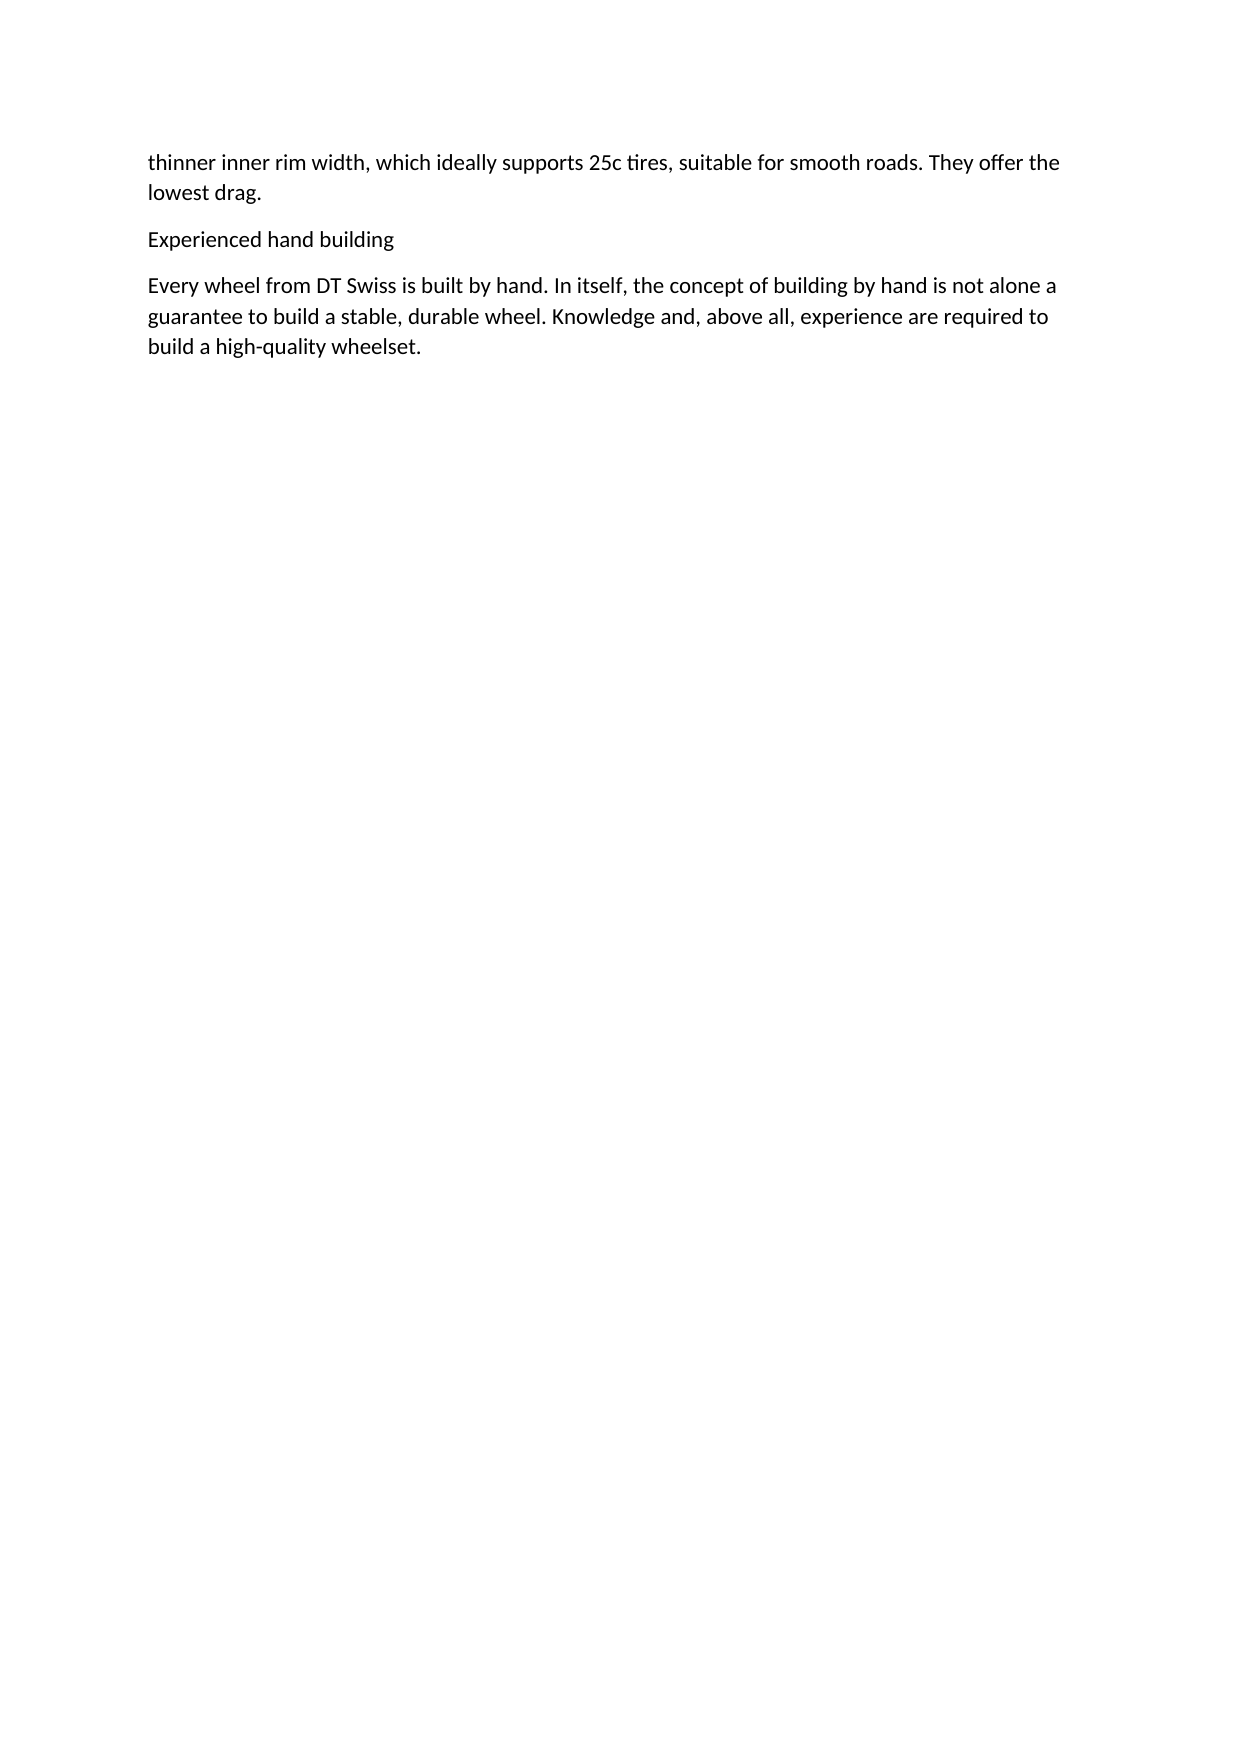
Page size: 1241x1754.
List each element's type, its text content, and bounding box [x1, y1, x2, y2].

text Every wheel from DT Swiss is built by hand. In itself, the concept of building by hand is not alone a guarantee to build a stable, durable wheel. Knowledge and, above all, experience are required to build a high-quality wheelset. [148, 272, 1093, 360]
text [148, 148, 1093, 206]
text Experienced hand building [148, 225, 1093, 253]
